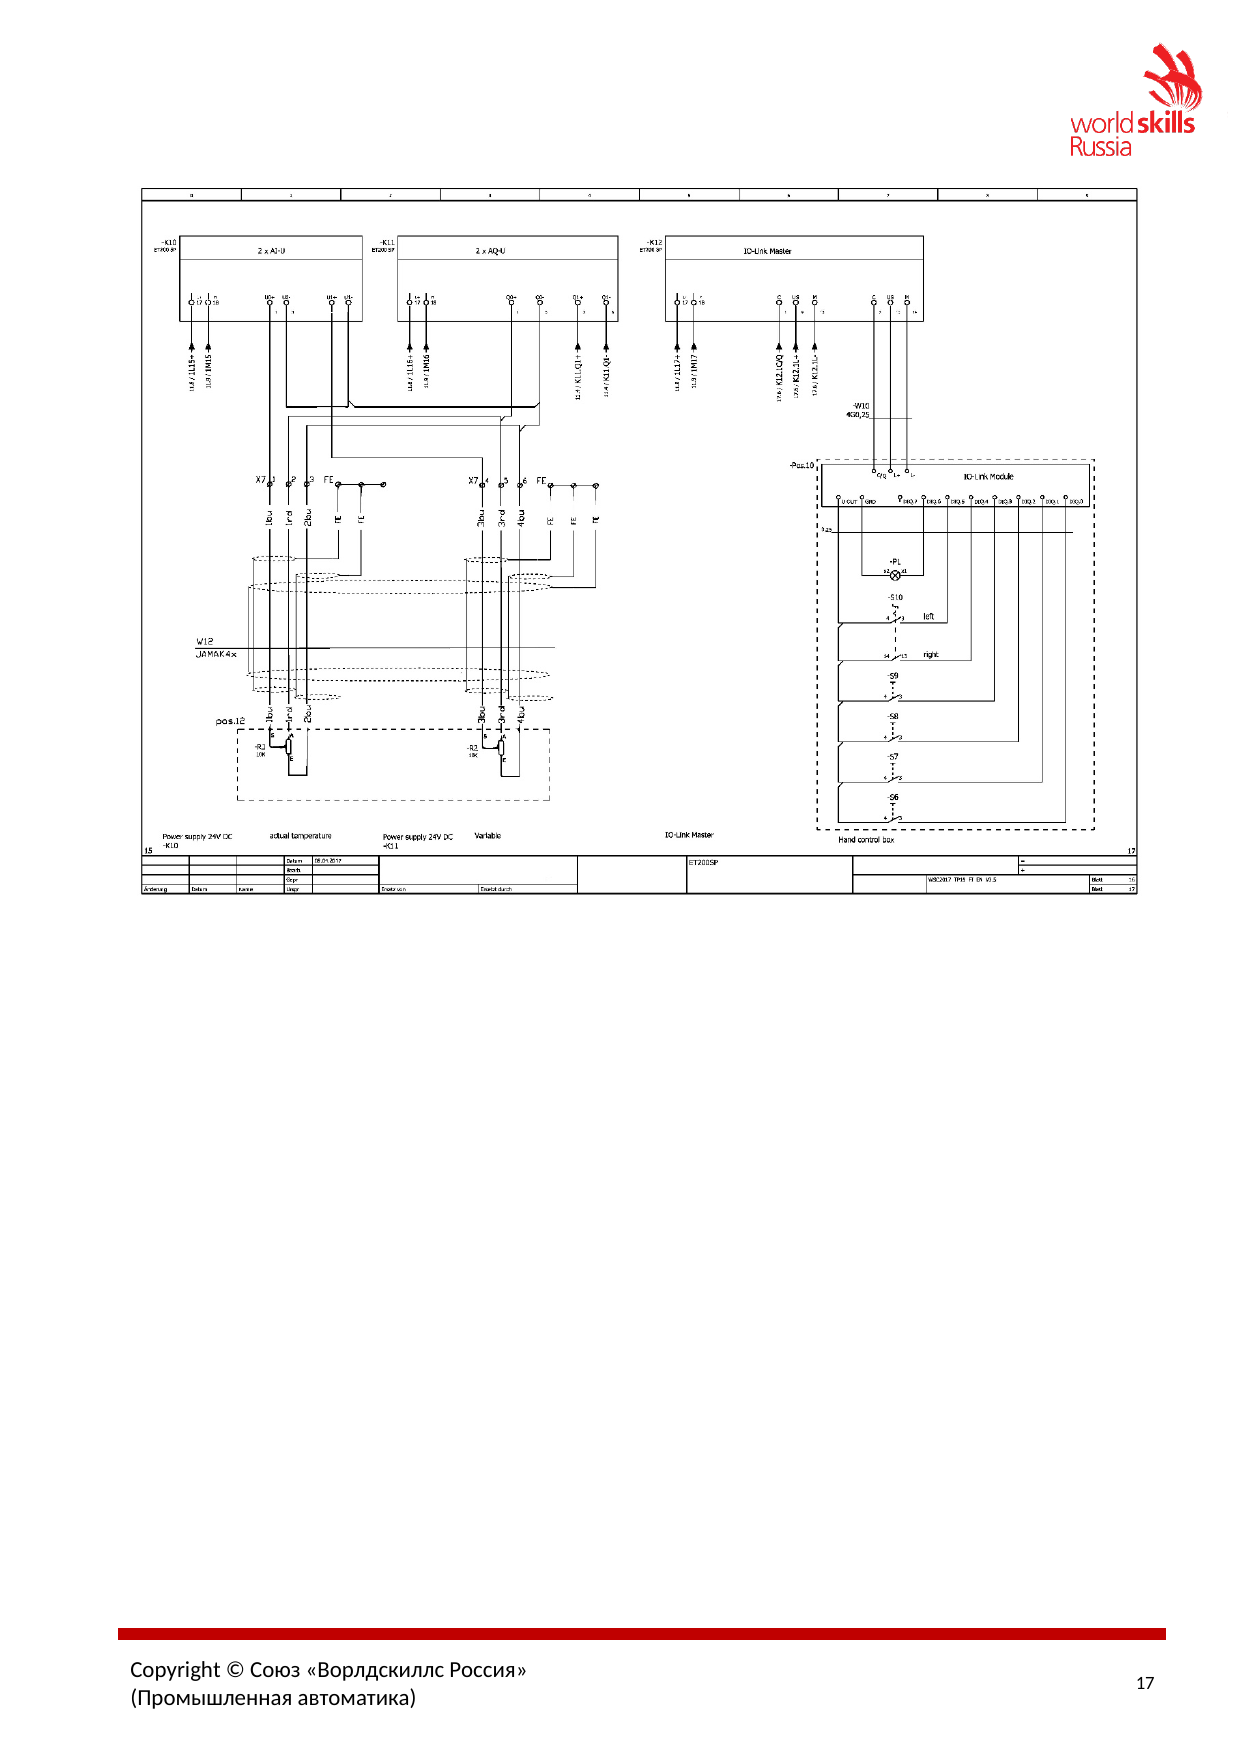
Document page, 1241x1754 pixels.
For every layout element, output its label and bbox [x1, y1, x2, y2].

picture [1071, 42, 1228, 156]
picture [120, 169, 1169, 912]
